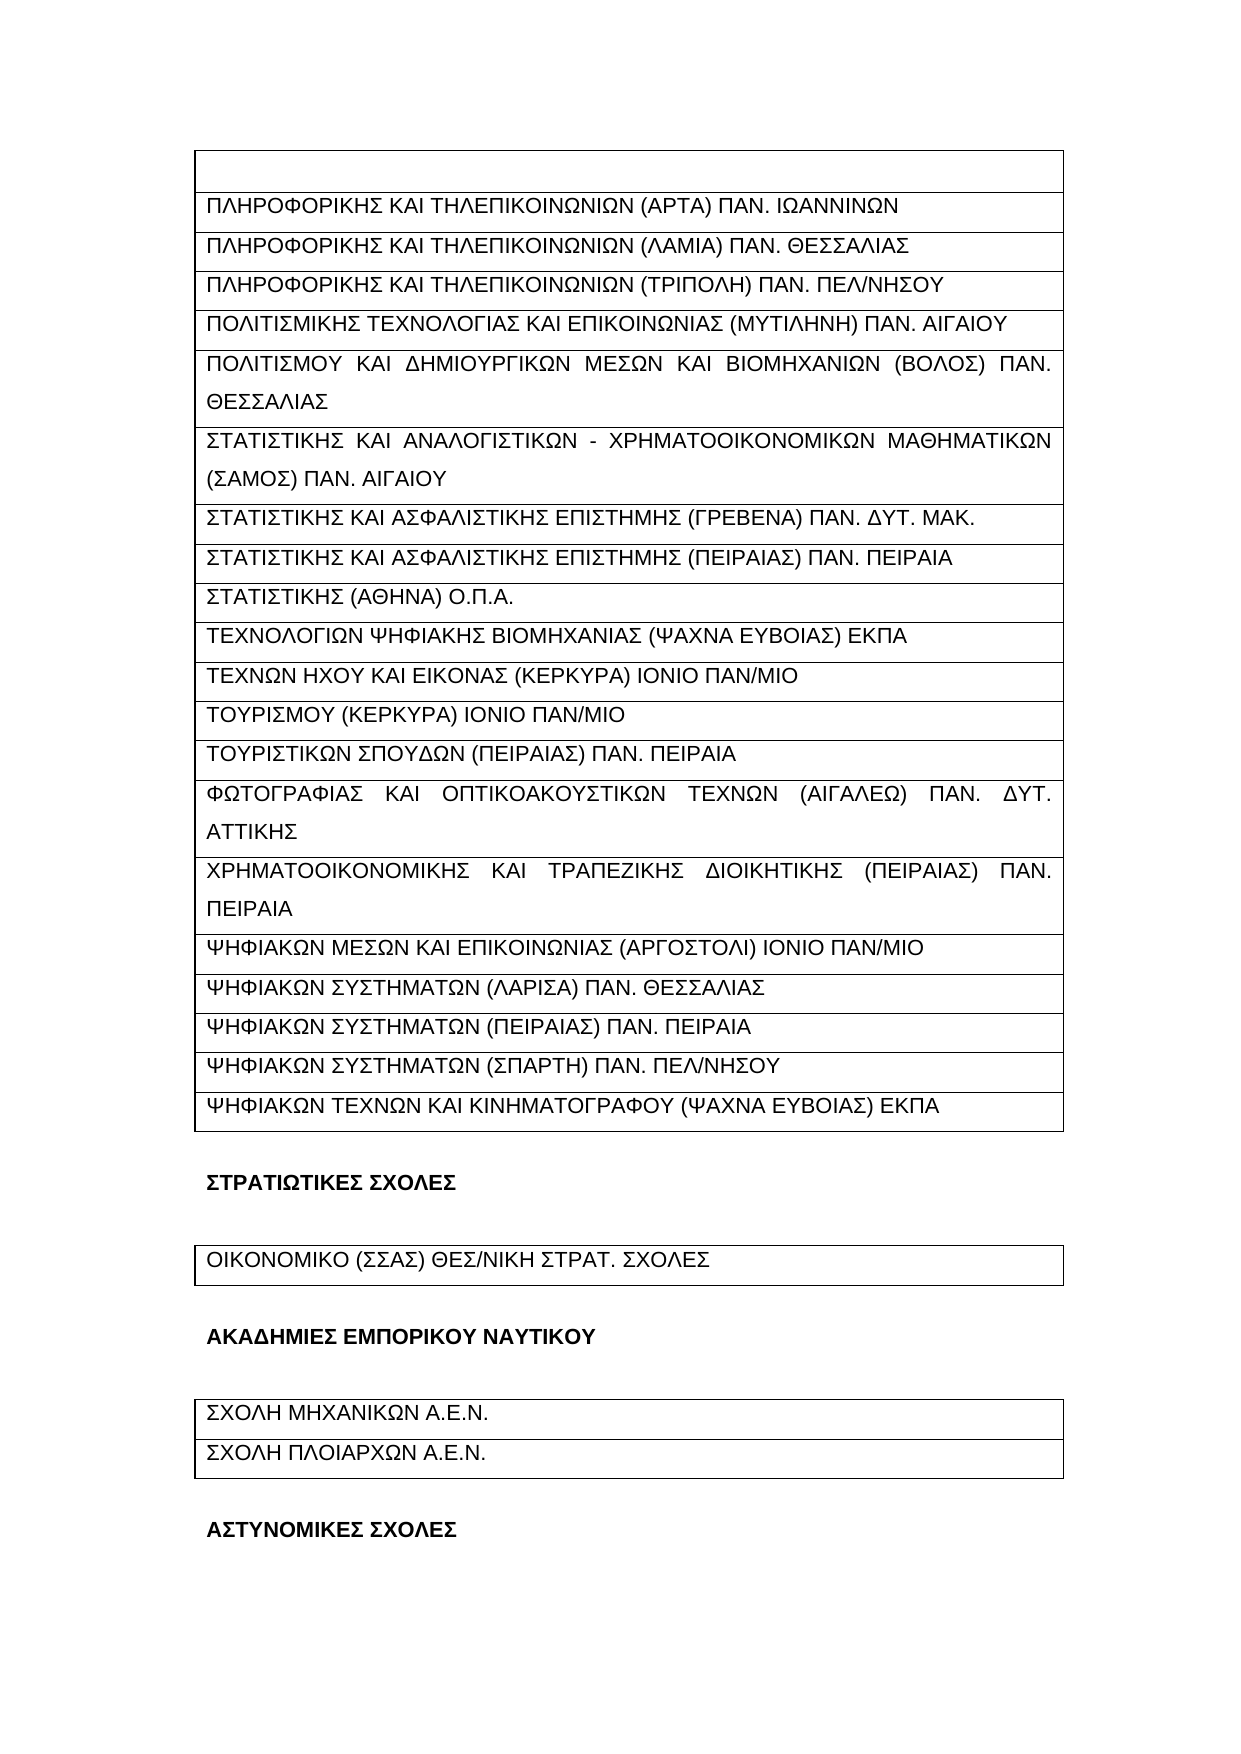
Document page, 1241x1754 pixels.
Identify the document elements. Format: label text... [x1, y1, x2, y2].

table_cell ΣΤΑΤΙΣΤΙΚΗΣ ΚΑΙ ΑΝΑΛΟΓΙΣΤΙΚΩΝ - ΧΡΗΜΑΤΟΟΙΚΟΝΟΜΙΚΩΝ ΜΑΘΗΜΑΤΙΚΩΝ (ΣΑΜΟΣ) ΠΑΝ. ΑΙΓΑΙΟΥ [196, 428, 1063, 504]
table_cell ΠΛΗΡΟΦΟΡΙΚΗΣ ΚΑΙ ΤΗΛΕΠΙΚΟΙΝΩΝΙΩΝ (ΤΡΙΠΟΛΗ) ΠΑΝ. ΠΕΛ/ΝΗΣΟΥ [196, 272, 1063, 310]
table_header ΣΧΟΛΗ ΜΗΧΑΝΙΚΩΝ Α.Ε.Ν. [196, 1400, 1063, 1439]
table_cell ΠΟΛΙΤΙΣΜΙΚΗΣ ΤΕΧΝΟΛΟΓΙΑΣ ΚΑΙ ΕΠΙΚΟΙΝΩΝΙΑΣ (ΜΥΤΙΛΗΝΗ) ΠΑΝ. ΑΙΓΑΙΟΥ [196, 311, 1063, 350]
text ΣΤΡΑΤΙΩΤΙΚΕΣ ΣΧΟΛΕΣ [206, 1170, 1041, 1195]
table_cell ΨΗΦΙΑΚΩΝ ΜΕΣΩΝ ΚΑΙ ΕΠΙΚΟΙΝΩΝΙΑΣ (ΑΡΓΟΣΤΟΛΙ) ΙΟΝΙΟ ΠΑΝ/ΜΙΟ [196, 935, 1063, 973]
table_cell ΨΗΦΙΑΚΩΝ ΣΥΣΤΗΜΑΤΩΝ (ΠΕΙΡΑΙΑΣ) ΠΑΝ. ΠΕΙΡΑΙΑ [196, 1014, 1063, 1052]
table_cell ΠΟΛΙΤΙΣΜΟΥ ΚΑΙ ΔΗΜΙΟΥΡΓΙΚΩΝ ΜΕΣΩΝ ΚΑΙ ΒΙΟΜΗΧΑΝΙΩΝ (ΒΟΛΟΣ) ΠΑΝ. ΘΕΣΣΑΛΙΑΣ [196, 351, 1063, 427]
table_cell ΣΤΑΤΙΣΤΙΚΗΣ ΚΑΙ ΑΣΦΑΛΙΣΤΙΚΗΣ ΕΠΙΣΤΗΜΗΣ (ΠΕΙΡΑΙΑΣ) ΠΑΝ. ΠΕΙΡΑΙΑ [196, 545, 1063, 583]
text ΑΚΑΔΗΜΙΕΣ ΕΜΠΟΡΙΚΟΥ ΝΑΥΤΙΚΟΥ [206, 1324, 1041, 1349]
table_cell ΤΟΥΡΙΣΤΙΚΩΝ ΣΠΟΥΔΩΝ (ΠΕΙΡΑΙΑΣ) ΠΑΝ. ΠΕΙΡΑΙΑ [196, 741, 1063, 780]
table_cell ΨΗΦΙΑΚΩΝ ΣΥΣΤΗΜΑΤΩΝ (ΛΑΡΙΣΑ) ΠΑΝ. ΘΕΣΣΑΛΙΑΣ [196, 975, 1063, 1013]
table_cell ΠΛΗΡΟΦΟΡΙΚΗΣ ΚΑΙ ΤΗΛΕΠΙΚΟΙΝΩΝΙΩΝ (ΛΑΜΙΑ) ΠΑΝ. ΘΕΣΣΑΛΙΑΣ [196, 233, 1063, 271]
text ΑΣΤΥΝΟΜΙΚΕΣ ΣΧΟΛΕΣ [206, 1517, 1041, 1542]
table_cell ΣΤΑΤΙΣΤΙΚΗΣ (ΑΘΗΝΑ) Ο.Π.Α. [196, 584, 1063, 622]
table_cell ΧΡΗΜΑΤΟΟΙΚΟΝΟΜΙΚΗΣ ΚΑΙ ΤΡΑΠΕΖΙΚΗΣ ΔΙΟΙΚΗΤΙΚΗΣ (ΠΕΙΡΑΙΑΣ) ΠΑΝ. ΠΕΙΡΑΙΑ [196, 858, 1063, 934]
table_cell ΠΛΗΡΟΦΟΡΙΚΗΣ ΚΑΙ ΤΗΛΕΠΙΚΟΙΝΩΝΙΩΝ (ΑΡΤΑ) ΠΑΝ. ΙΩΑΝΝΙΝΩΝ [196, 193, 1063, 232]
table_cell ΨΗΦΙΑΚΩΝ ΣΥΣΤΗΜΑΤΩΝ (ΣΠΑΡΤΗ) ΠΑΝ. ΠΕΛ/ΝΗΣΟΥ [196, 1053, 1063, 1092]
table_cell ΨΗΦΙΑΚΩΝ ΤΕΧΝΩΝ ΚΑΙ ΚΙΝΗΜΑΤΟΓΡΑΦΟΥ (ΨΑΧΝΑ ΕΥΒΟΙΑΣ) ΕΚΠΑ [196, 1093, 1063, 1131]
table_cell ΤΕΧΝΟΛΟΓΙΩΝ ΨΗΦΙΑΚΗΣ ΒΙΟΜΗΧΑΝΙΑΣ (ΨΑΧΝΑ ΕΥΒΟΙΑΣ) ΕΚΠΑ [196, 623, 1063, 662]
table_cell ΣΤΑΤΙΣΤΙΚΗΣ ΚΑΙ ΑΣΦΑΛΙΣΤΙΚΗΣ ΕΠΙΣΤΗΜΗΣ (ΓΡΕΒΕΝΑ) ΠΑΝ. ΔΥΤ. ΜΑΚ. [196, 505, 1063, 543]
table_cell ΣΧΟΛΗ ΠΛΟΙΑΡΧΩΝ Α.Ε.Ν. [196, 1440, 1063, 1478]
table_cell ΤΕΧΝΩΝ ΗΧΟΥ ΚΑΙ ΕΙΚΟΝΑΣ (ΚΕΡΚΥΡΑ) ΙΟΝΙΟ ΠΑΝ/ΜΙΟ [196, 663, 1063, 701]
table_cell ΦΩΤΟΓΡΑΦΙΑΣ ΚΑΙ ΟΠΤΙΚΟΑΚΟΥΣΤΙΚΩΝ ΤΕΧΝΩΝ (ΑΙΓΑΛΕΩ) ΠΑΝ. ΔΥΤ. ΑΤΤΙΚΗΣ [196, 781, 1063, 857]
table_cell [196, 151, 1063, 192]
table_header ΟΙΚΟΝΟΜΙΚΟ (ΣΣΑΣ) ΘΕΣ/ΝΙΚΗ ΣΤΡΑΤ. ΣΧΟΛΕΣ [196, 1246, 1063, 1285]
table_cell ΤΟΥΡΙΣΜΟΥ (ΚΕΡΚΥΡΑ) ΙΟΝΙΟ ΠΑΝ/ΜΙΟ [196, 702, 1063, 740]
